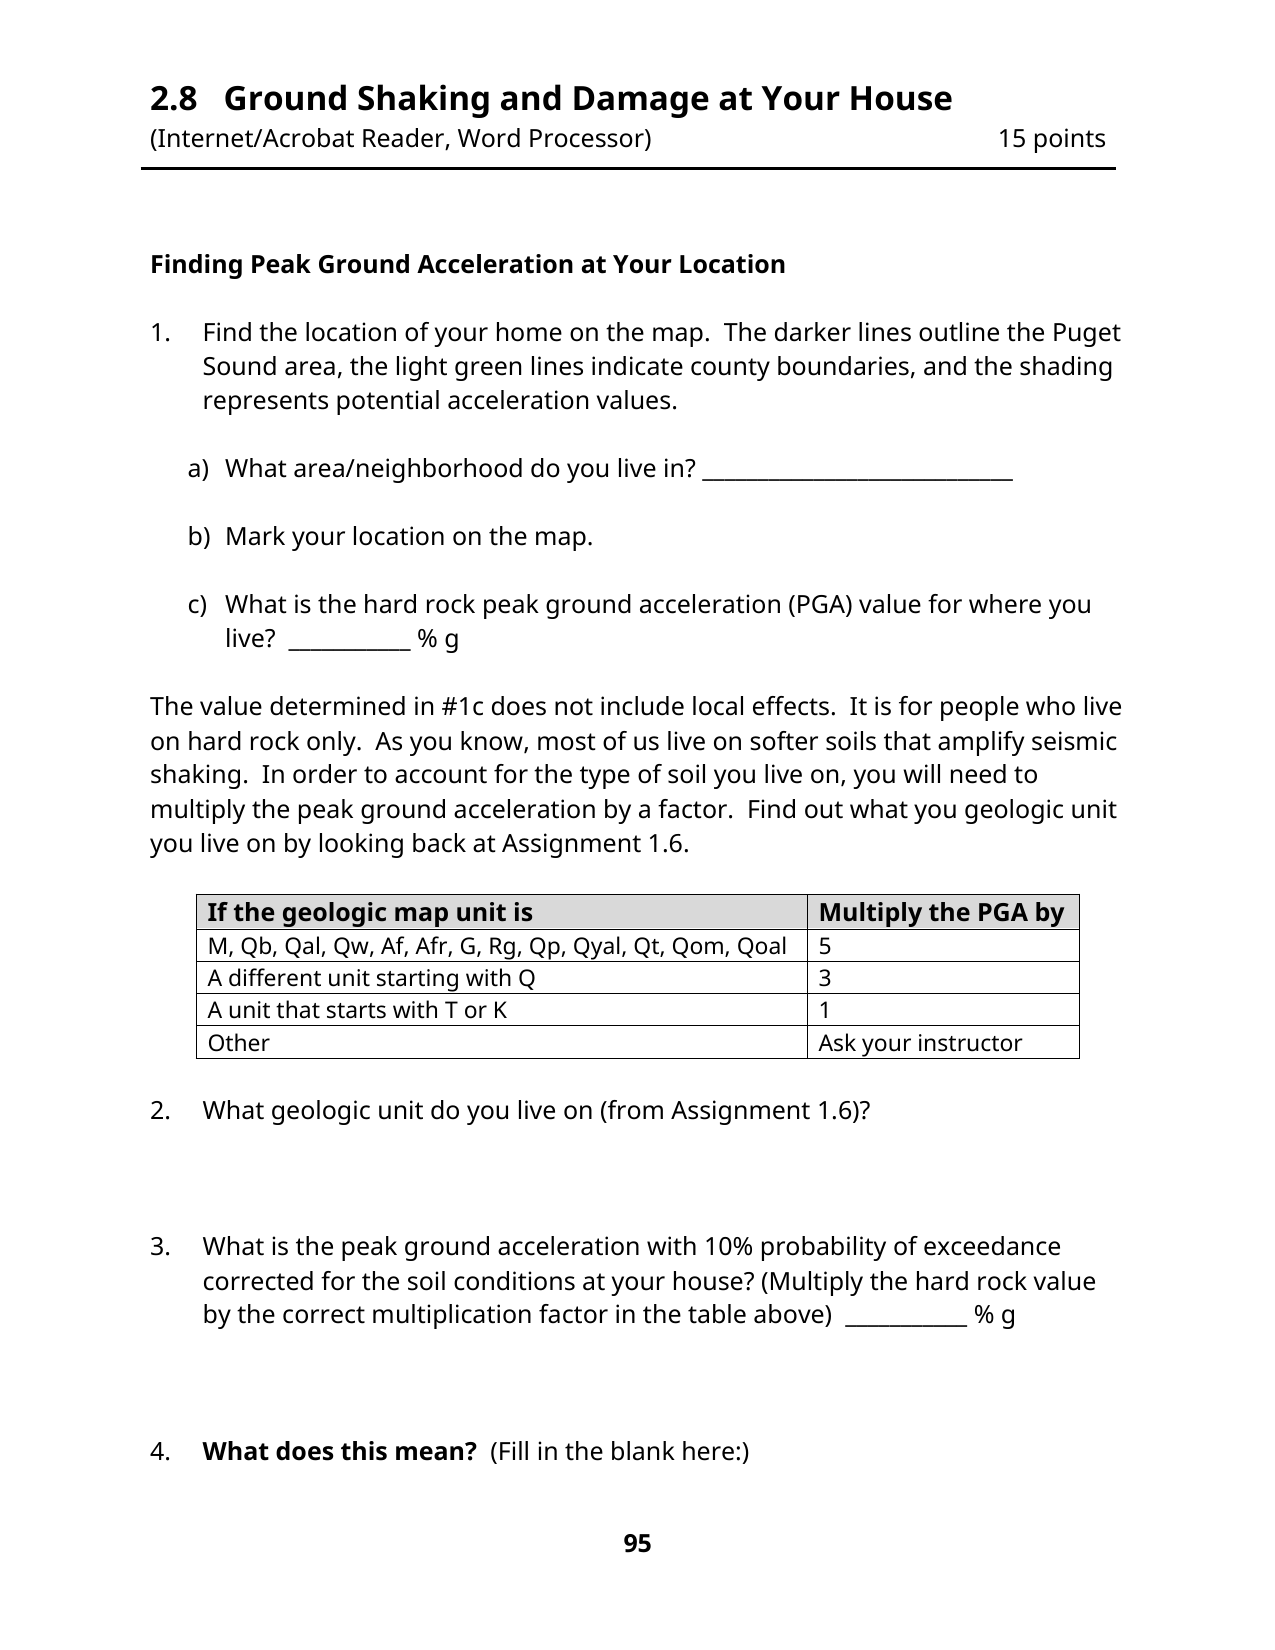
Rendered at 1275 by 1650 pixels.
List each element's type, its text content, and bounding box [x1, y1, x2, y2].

text The value determined in #1c does not include local effects. It is for people who live on hard rock only. As you know, most of us live on softer soils that amplify seismic shaking. In order to account for the type of soil you live on, you will need to multiply the peak ground acceleration by a factor. Find out what you geologic unit you live on by looking back at Assignment 1.6. [150, 689, 1125, 859]
table_cell 5 [808, 930, 1079, 961]
list What is the hard rock peak ground acceleration (PGA) value for where you live? ___________ % g [187, 587, 1125, 655]
list What area/neighborhood do you live in? ____________________________ [187, 451, 1125, 485]
list What is the peak ground acceleration with 10% probability of exceedance corrected for the soil conditions at your house? (Multiply the hard rock value by the correct multiplication factor in the table above) ___________ % g [150, 1229, 1125, 1331]
table_cell M, Qb, Qal, Qw, Af, Afr, G, Rg, Qp, Qyal, Qt, Qom, Qoal [197, 930, 807, 961]
table_header Multiply the PGA by [808, 895, 1079, 928]
table_cell A different unit starting with Q [197, 962, 807, 993]
list Find the location of your home on the map. The darker lines outline the Puget Sound area, the light green lines indicate county boundaries, and the shading represents potential acceleration values. [150, 314, 1125, 417]
list Mark your location on the map. [187, 519, 1125, 553]
table_cell Ask your instructor [808, 1026, 1079, 1058]
table_cell Other [197, 1026, 807, 1058]
table_cell 3 [808, 962, 1079, 993]
table_cell A unit that starts with T or K [197, 994, 807, 1025]
subtitle Finding Peak Ground Acceleration at Your Location [150, 246, 1125, 280]
list What geologic unit do you live on (from Assignment 1.6)? [150, 1093, 1125, 1127]
table_header If the geologic map unit is [197, 895, 807, 928]
table_cell 1 [808, 994, 1079, 1025]
list What does this mean? (Fill in the blank here:) [150, 1433, 1125, 1467]
